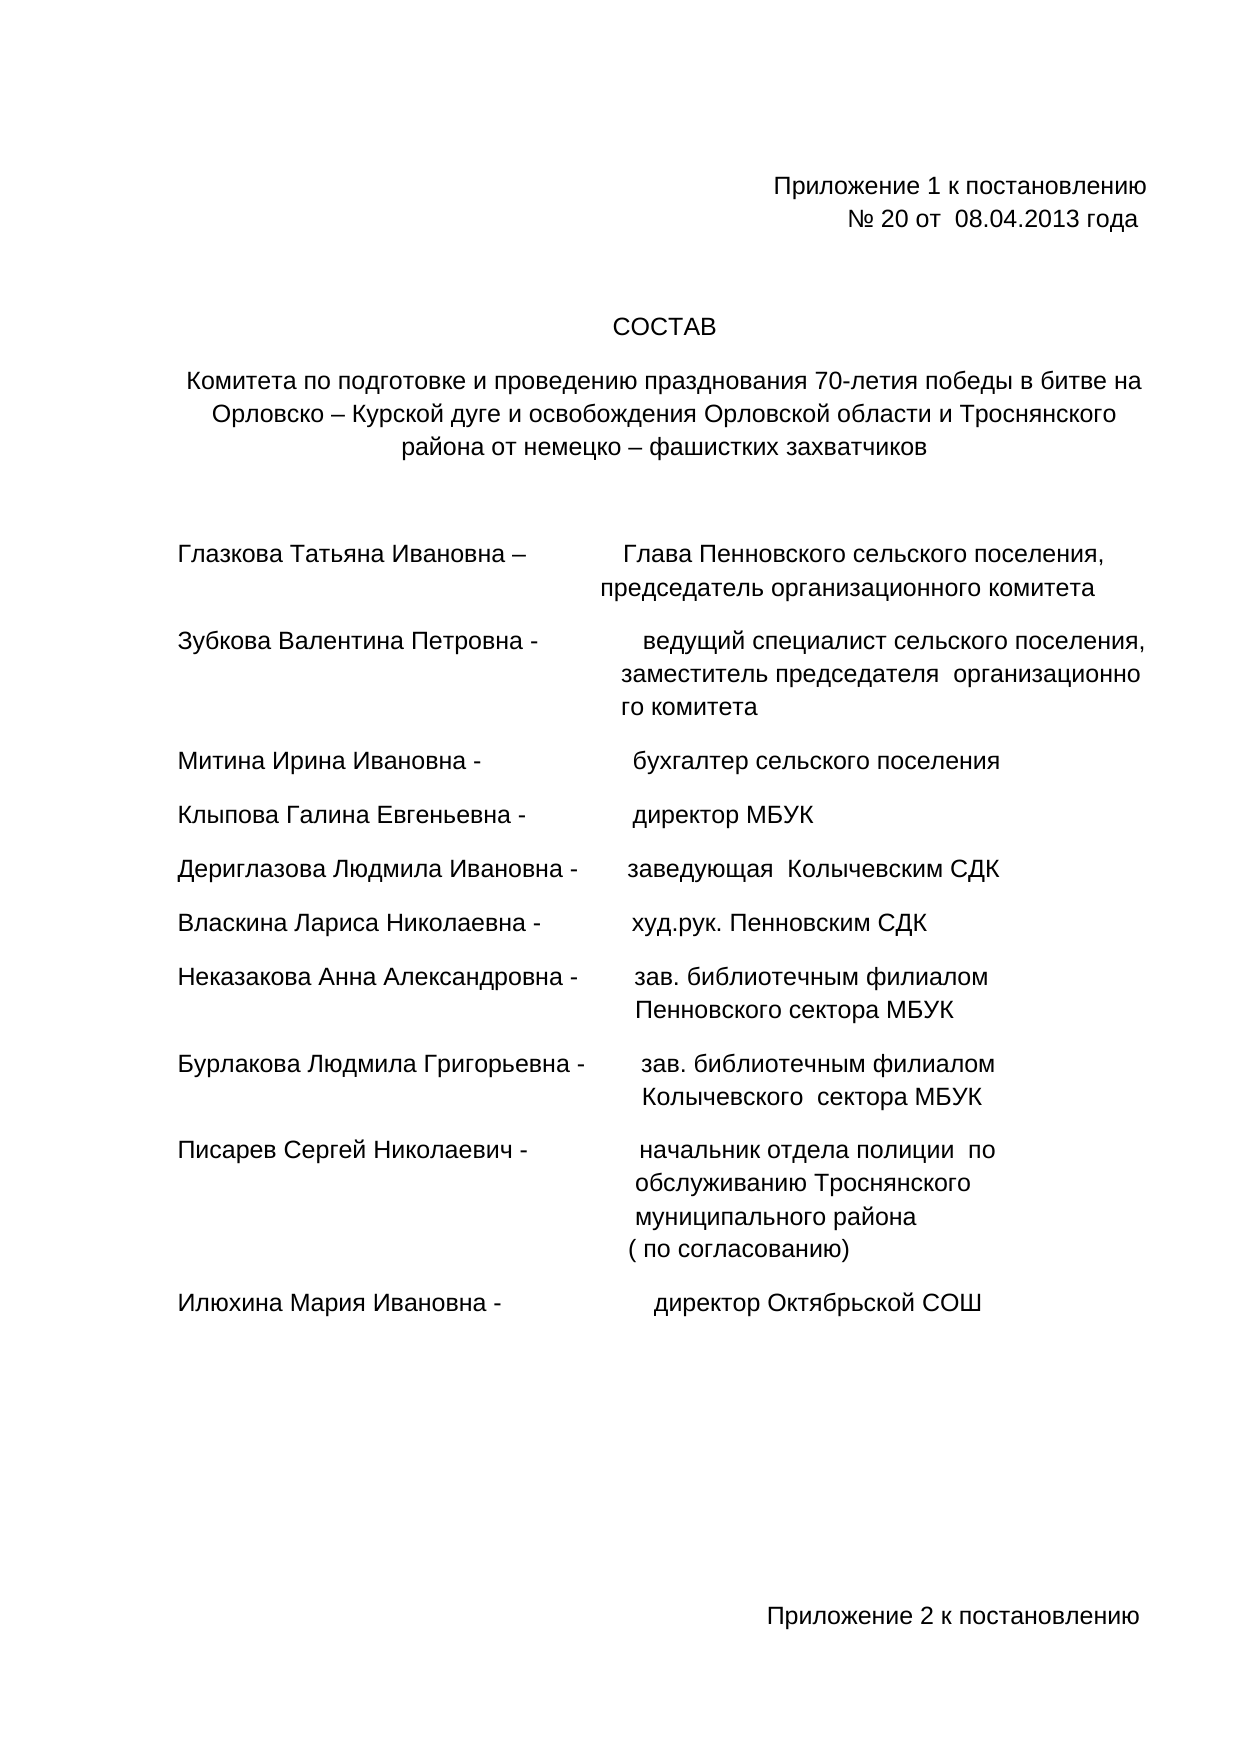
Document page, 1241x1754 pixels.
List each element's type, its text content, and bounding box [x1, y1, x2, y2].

text Приложение 2 к постановлению [177, 1601, 1152, 1630]
text Бурлакова Людмила Григорьевна - зав. библиотечным филиалом [177, 1048, 1152, 1077]
text Неказакова Анна Александровна - зав. библиотечным филиалом [177, 962, 1152, 990]
text муниципального района [177, 1201, 1152, 1230]
text обслуживанию Троснянского [177, 1168, 1152, 1197]
text Комитета по подготовке и проведению празднования 70-летия победы в битве на Орловско – Курской дуге и освобождения Орловской области и Троснянского района от немецко – фашистких захватчиков [177, 366, 1152, 461]
text ( по согласованию) [177, 1234, 1152, 1263]
text Приложение 1 к постановлению [177, 171, 1152, 200]
text Дериглазова Людмила Ивановна - заведующая Колычевским СДК [177, 854, 1152, 883]
text Власкина Лариса Николаевна - худ.рук. Пенновским СДК [177, 908, 1152, 937]
text Колычевского сектора МБУК [177, 1082, 1152, 1110]
text Илюхина Мария Ивановна - директор Октябрьской СОШ [177, 1288, 1152, 1317]
text го комитета [177, 692, 1152, 721]
text Писарев Сергей Николаевич - начальник отдела полиции по [177, 1135, 1152, 1164]
text Пенновского сектора МБУК [177, 995, 1152, 1023]
text Зубкова Валентина Петровна - ведущий специалист сельского поселения, [177, 626, 1152, 655]
text заместитель председателя организационно [177, 659, 1152, 688]
text СОСТАВ [177, 312, 1152, 341]
text № 20 от 08.04.2013 года [177, 204, 1152, 233]
text Глазкова Татьяна Ивановна – Глава Пенновского сельского поселения, [177, 539, 1152, 568]
text председатель организационного комитета [177, 572, 1152, 601]
text Митина Ирина Ивановна - бухгалтер сельского поселения [177, 746, 1152, 775]
text Клыпова Галина Евгеньевна - директор МБУК [177, 800, 1152, 829]
